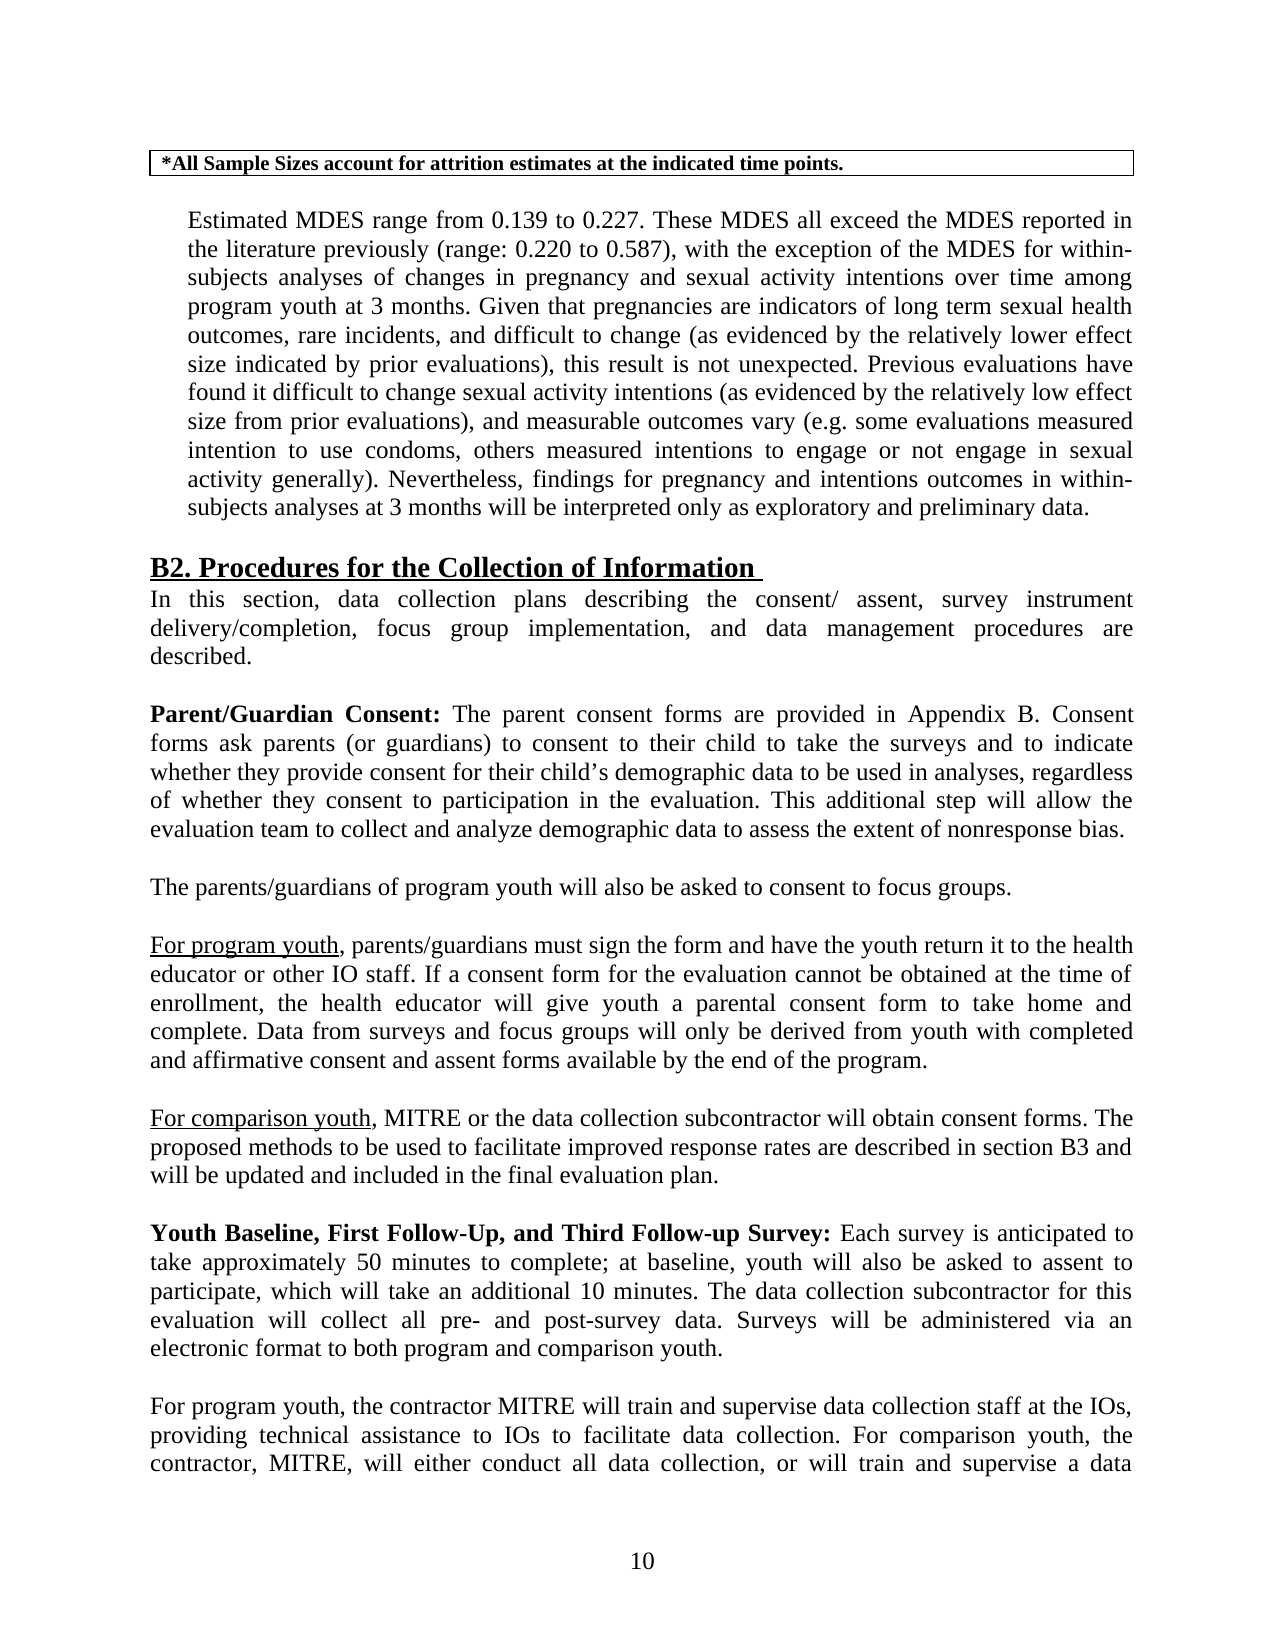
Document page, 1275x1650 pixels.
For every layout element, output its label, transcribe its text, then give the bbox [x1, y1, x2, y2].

text For comparison youth, MITRE or the data collection subcontractor will obtain consent forms. The proposed methods to be used to facilitate improved response rates are described in section B3 and will be updated and included in the final evaluation plan. [150, 1103, 1134, 1189]
table_cell *All Sample Sizes account for attrition estimates at the indicated time points. [151, 151, 1133, 175]
text For program youth, parents/guardians must sign the form and have the youth return it to the health educator or other IO staff. If a consent form for the evaluation cannot be obtained at the time of enrollment, the health educator will give youth a parental consent form to take home and complete. Data from surveys and focus groups will only be derived from youth with completed and affirmative consent and assent forms available by the end of the program. [150, 930, 1134, 1074]
text In this section, data collection plans describing the consent/ assent, survey instrument delivery/completion, focus group implementation, and data management procedures are described. [150, 584, 1134, 670]
text Estimated MDES range from 0.139 to 0.227. These MDES all exceed the MDES reported in the literature previously (range: 0.220 to 0.587), with the exception of the MDES for within-subjects analyses of changes in pregnancy and sexual activity intentions over time among program youth at 3 months. Given that pregnancies are indicators of long term sexual health outcomes, rare incidents, and difficult to change (as evidenced by the relatively lower effect size indicated by prior evaluations), this result is not unexpected. Previous evaluations have found it difficult to change sexual activity intentions (as evidenced by the relatively low effect size from prior evaluations), and measurable outcomes vary (e.g. some evaluations measured intention to use condoms, others measured intentions to engage or not engage in sexual activity generally). Nevertheless, findings for pregnancy and intentions outcomes in within-subjects analyses at 3 months will be interpreted only as exploratory and preliminary data. [187, 205, 1134, 521]
subtitle B2. Procedures for the Collection of Information [150, 550, 1134, 584]
text Parent/Guardian Consent: The parent consent forms are provided in Appendix B. Consent forms ask parents (or guardians) to consent to their child to take the surveys and to indicate whether they provide consent for their child’s demographic data to be used in analyses, regardless of whether they consent to participation in the evaluation. This additional step will allow the evaluation team to collect and analyze demographic data to assess the extent of nonresponse bias. [150, 699, 1134, 843]
text Youth Baseline, First Follow-Up, and Third Follow-up Survey: Each survey is anticipated to take approximately 50 minutes to complete; at baseline, youth will also be asked to assent to participate, which will take an additional 10 minutes. The data collection subcontractor for this evaluation will collect all pre- and post-survey data. Surveys will be administered via an electronic format to both program and comparison youth. [150, 1218, 1134, 1362]
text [150, 1391, 1134, 1477]
text The parents/guardians of program youth will also be asked to consent to focus groups. [150, 872, 1134, 901]
